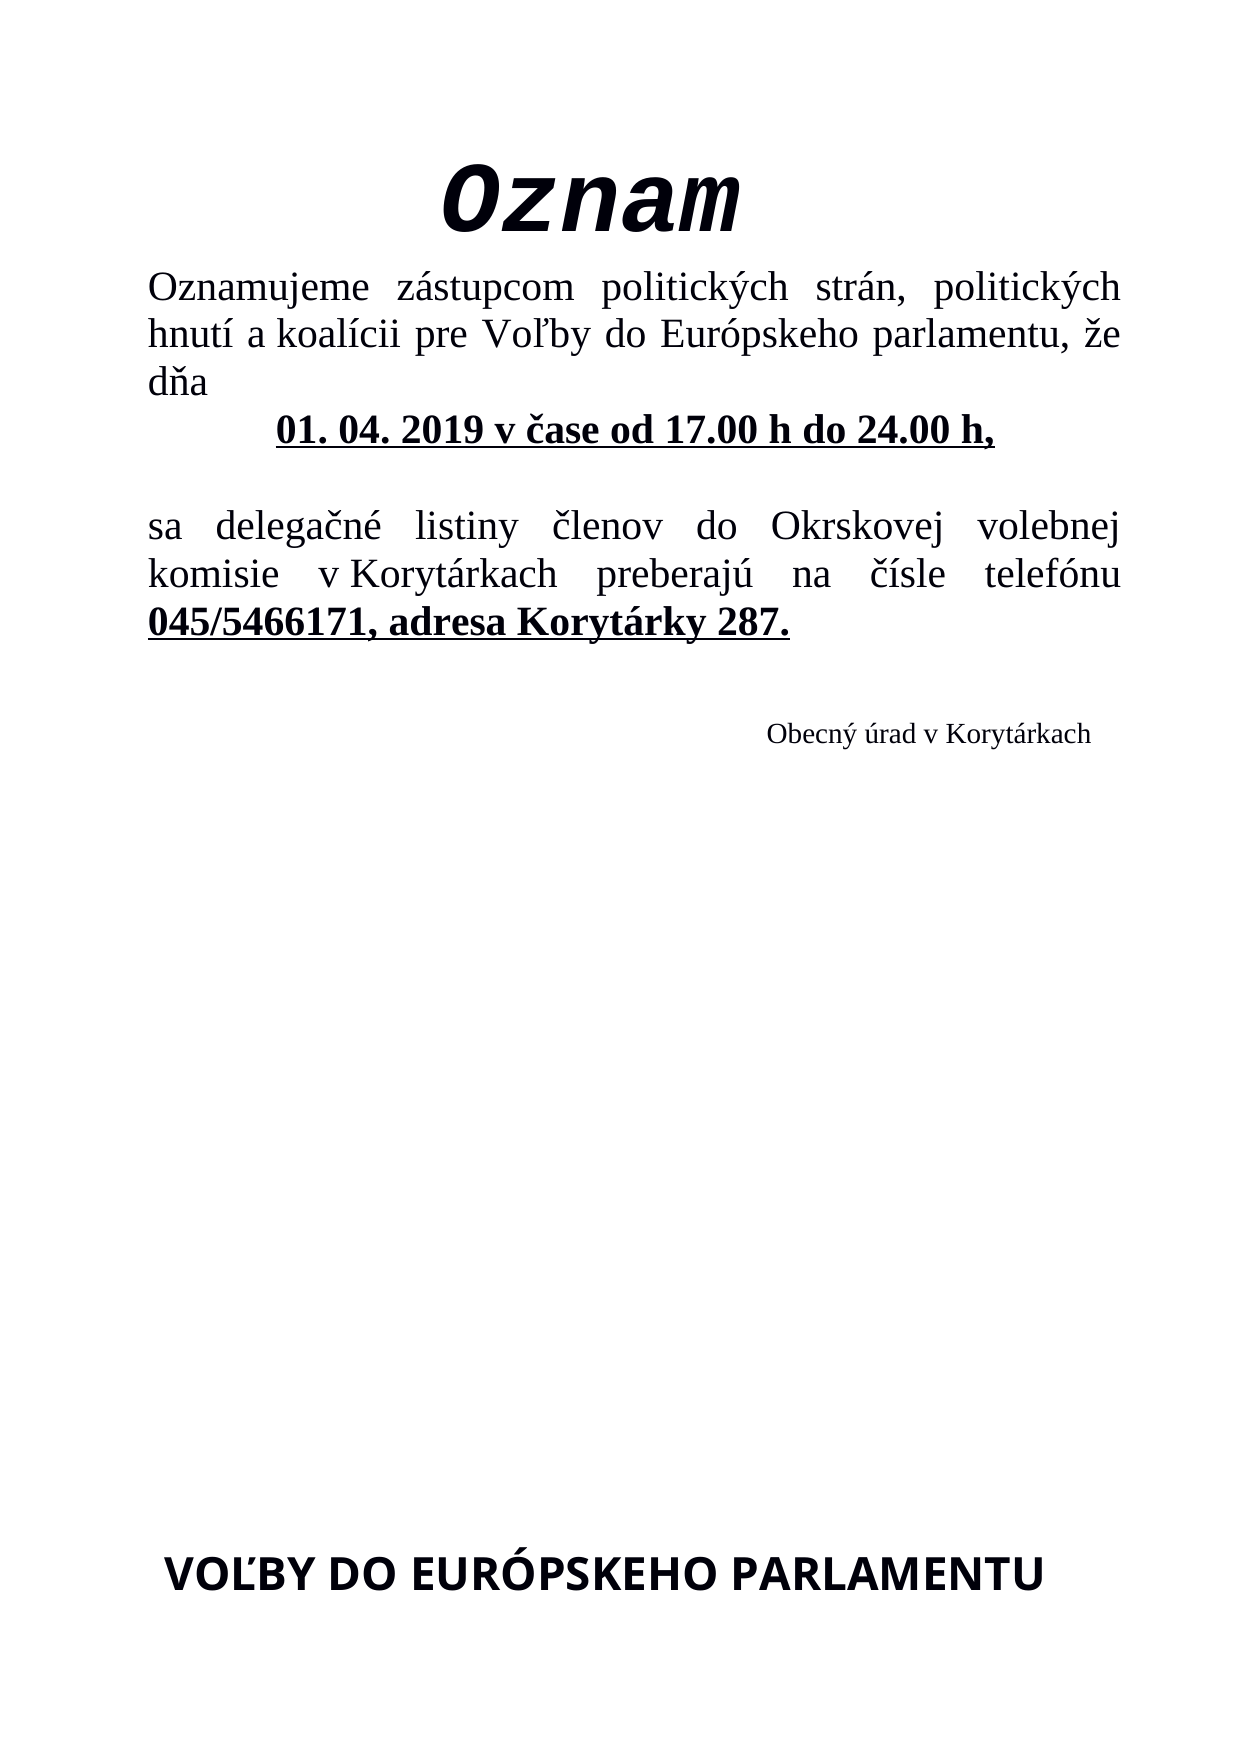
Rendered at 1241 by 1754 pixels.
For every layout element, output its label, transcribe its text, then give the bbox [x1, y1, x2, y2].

text sa delegačné listiny členov do Okrskovej volebnej komisie v Korytárkach preberajú na čísle telefónu 045/5466171, adresa Korytárky 287. [148, 501, 1122, 644]
text 01. 04. 2019 v čase od 17.00 h do 24.00 h, [148, 405, 1122, 453]
text Oznam [59, 148, 1122, 261]
text VOĽBY DO EURÓPSKEHO PARLAMENTU [89, 1542, 1122, 1604]
text Oznamujeme zástupcom politických strán, politických hnutí a koalícii pre Voľby do Európskeho parlamentu, že dňa [148, 261, 1122, 405]
text Obecný úrad v Korytárkach [148, 716, 1122, 750]
